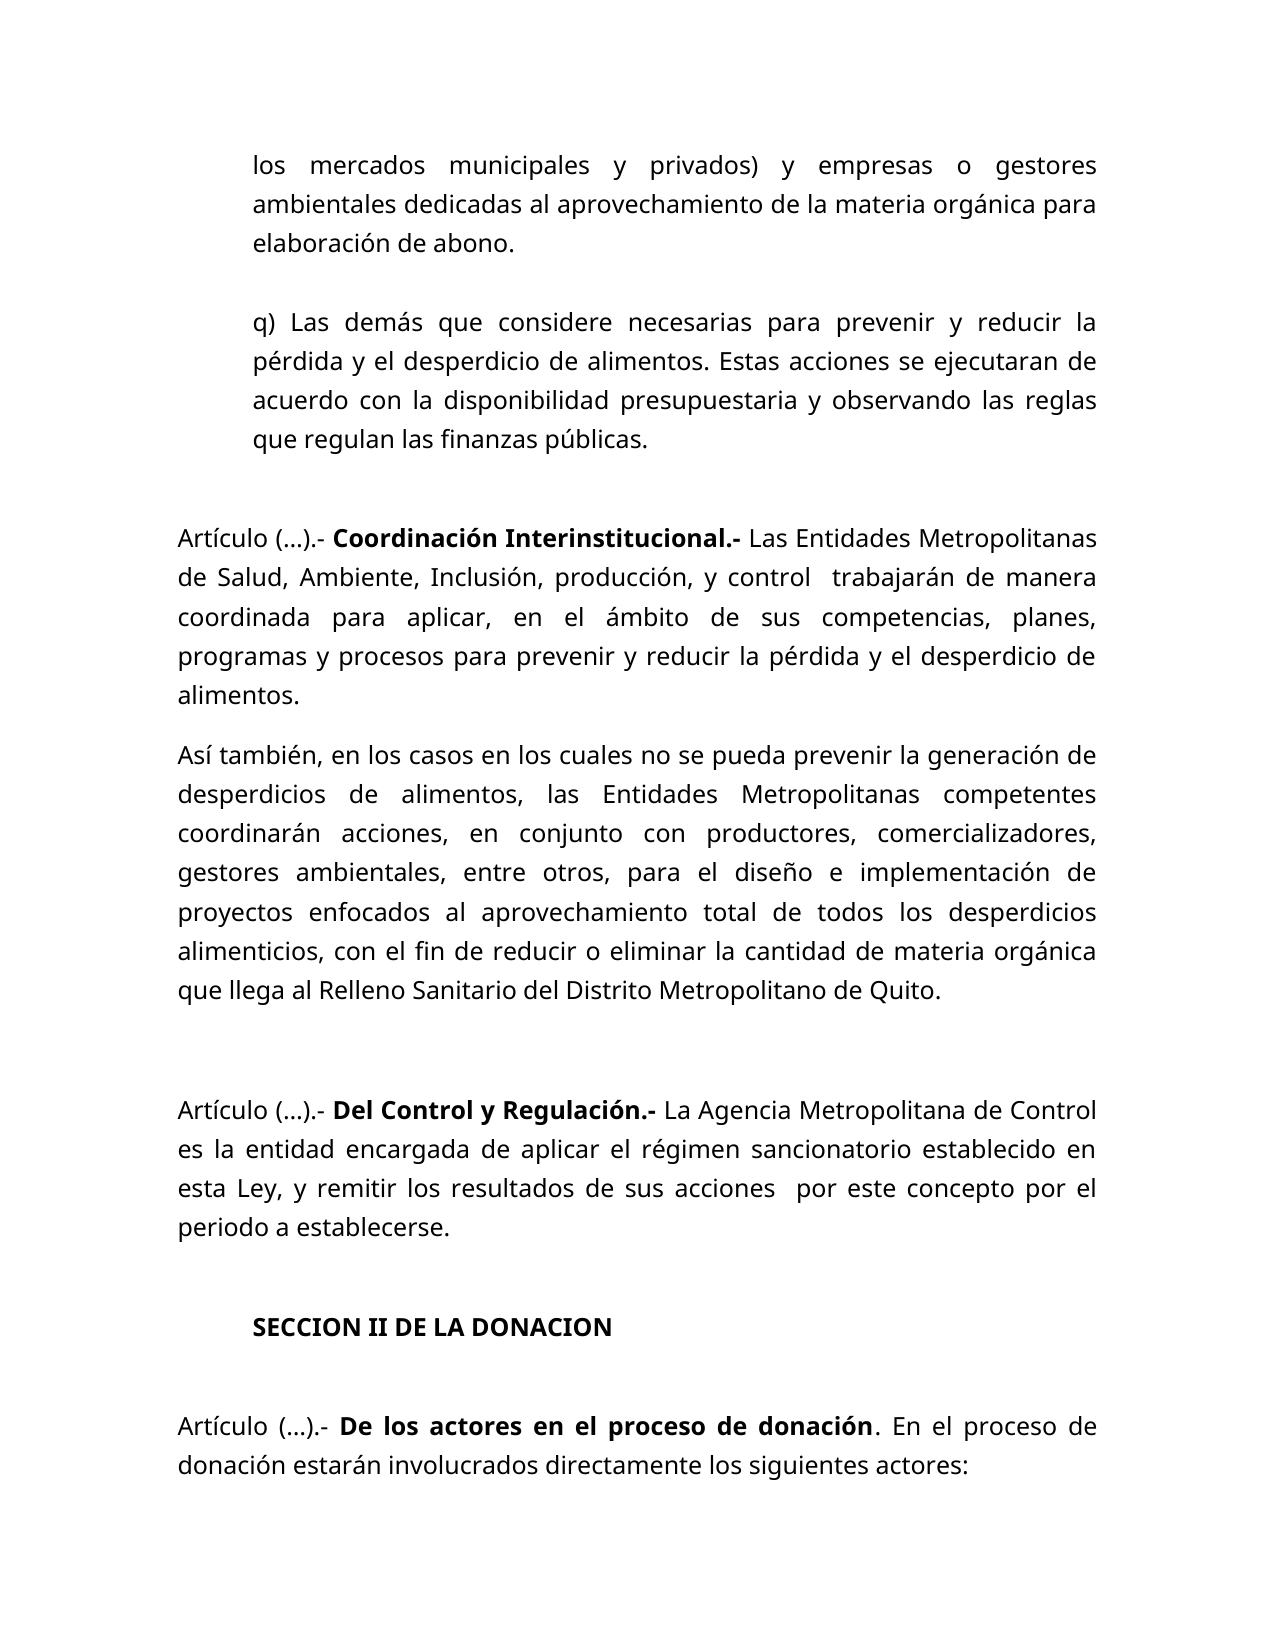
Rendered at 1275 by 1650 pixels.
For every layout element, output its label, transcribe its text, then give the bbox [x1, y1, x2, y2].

text Artículo (…).- Del Control y Regulación.- La Agencia Metropolitana de Control es la entidad encargada de aplicar el régimen sancionatorio establecido en esta Ley, y remitir los resultados de sus acciones por este concepto por el periodo a establecerse. [177, 1093, 1098, 1244]
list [252, 148, 1098, 260]
text Artículo (…).- De los actores en el proceso de donación. En el proceso de donación estarán involucrados directamente los siguientes actores: [177, 1408, 1098, 1482]
list SECCION II DE LA DONACION [252, 1309, 1098, 1343]
list q) Las demás que considere necesarias para prevenir y reducir la pérdida y el desperdicio de alimentos. Estas acciones se ejecutaran de acuerdo con la disponibilidad presupuestaria y observando las reglas que regulan las finanzas públicas. [252, 304, 1098, 456]
text Artículo (…).- Coordinación Interinstitucional.- Las Entidades Metropolitanas de Salud, Ambiente, Inclusión, producción, y control trabajarán de manera coordinada para aplicar, en el ámbito de sus competencias, planes, programas y procesos para prevenir y reducir la pérdida y el desperdicio de alimentos. [177, 521, 1098, 712]
text Así también, en los casos en los cuales no se pueda prevenir la generación de desperdicios de alimentos, las Entidades Metropolitanas competentes coordinarán acciones, en conjunto con productores, comercializadores, gestores ambientales, entre otros, para el diseño e implementación de proyectos enfocados al aprovechamiento total de todos los desperdicios alimenticios, con el fin de reducir o eliminar la cantidad de materia orgánica que llega al Relleno Sanitario del Distrito Metropolitano de Quito. [177, 738, 1098, 1007]
